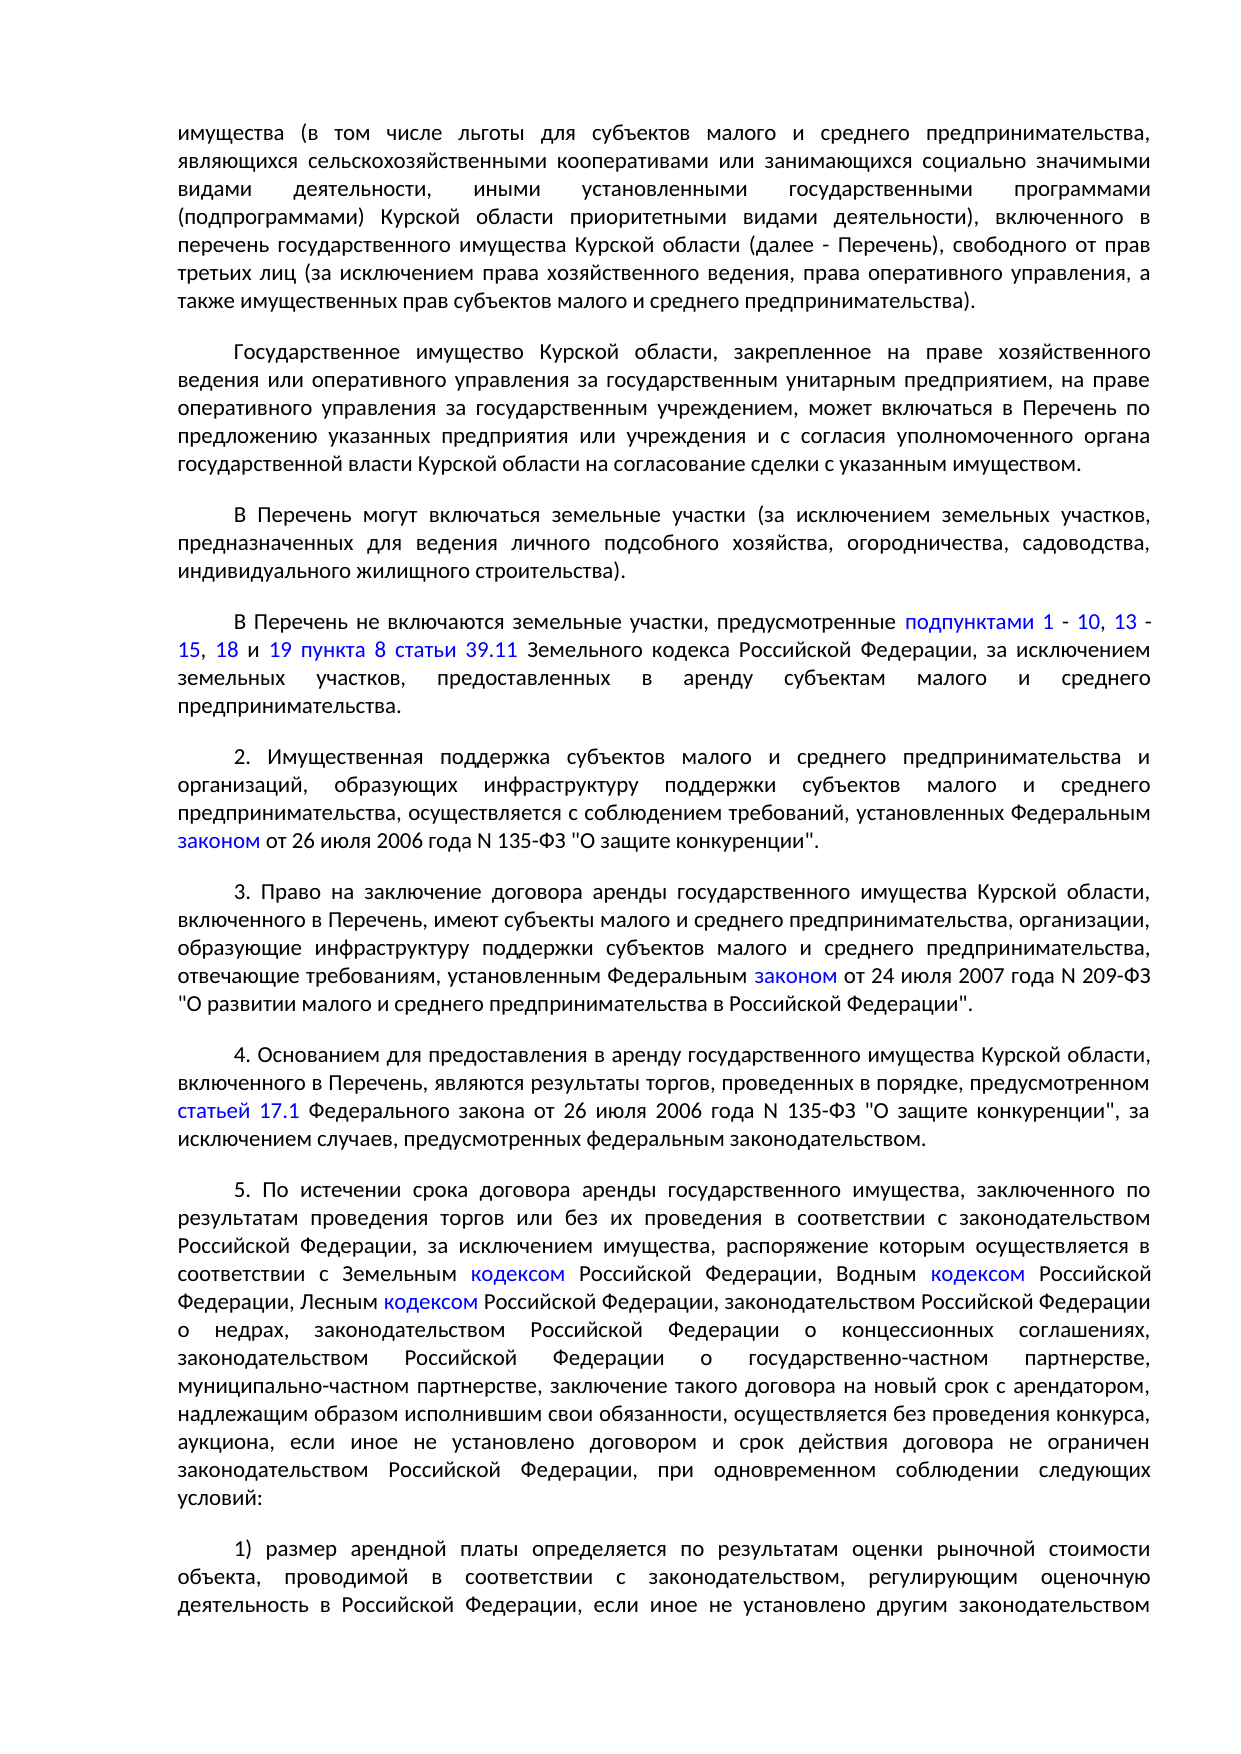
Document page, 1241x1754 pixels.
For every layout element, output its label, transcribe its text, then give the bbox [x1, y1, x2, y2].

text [177, 1534, 1152, 1618]
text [177, 118, 1152, 314]
text 5. По истечении срока договора аренды государственного имущества, заключенного по результатам проведения торгов или без их проведения в соответствии с законодательством Российской Федерации, за исключением имущества, распоряжение которым осуществляется в соответствии с Земельным кодексом Российской Федерации, Водным кодексом Российской Федерации, Лесным кодексом Российской Федерации, законодательством Российской Федерации о недрах, законодательством Российской Федерации о концессионных соглашениях, законодательством Российской Федерации о государственно-частном партнерстве, муниципально-частном партнерстве, заключение такого договора на новый срок с арендатором, надлежащим образом исполнившим свои обязанности, осуществляется без проведения конкурса, аукциона, если иное не установлено договором и срок действия договора не ограничен законодательством Российской Федерации, при одновременном соблюдении следующих условий: [177, 1175, 1152, 1511]
text В Перечень не включаются земельные участки, предусмотренные подпунктами 1 - 10, 13 - 15, 18 и 19 пункта 8 статьи 39.11 Земельного кодекса Российской Федерации, за исключением земельных участков, предоставленных в аренду субъектам малого и среднего предпринимательства. [177, 607, 1152, 719]
text 2. Имущественная поддержка субъектов малого и среднего предпринимательства и организаций, образующих инфраструктуру поддержки субъектов малого и среднего предпринимательства, осуществляется с соблюдением требований, установленных Федеральным законом от 26 июля 2006 года N 135-ФЗ "О защите конкуренции". [177, 742, 1152, 854]
text В Перечень могут включаться земельные участки (за исключением земельных участков, предназначенных для ведения личного подсобного хозяйства, огородничества, садоводства, индивидуального жилищного строительства). [177, 500, 1152, 584]
text Государственное имущество Курской области, закрепленное на праве хозяйственного ведения или оперативного управления за государственным унитарным предприятием, на праве оперативного управления за государственным учреждением, может включаться в Перечень по предложению указанных предприятия или учреждения и с согласия уполномоченного органа государственной власти Курской области на согласование сделки с указанным имуществом. [177, 337, 1152, 477]
text 4. Основанием для предоставления в аренду государственного имущества Курской области, включенного в Перечень, являются результаты торгов, проведенных в порядке, предусмотренном статьей 17.1 Федерального закона от 26 июля 2006 года N 135-ФЗ "О защите конкуренции", за исключением случаев, предусмотренных федеральным законодательством. [177, 1040, 1152, 1152]
text 3. Право на заключение договора аренды государственного имущества Курской области, включенного в Перечень, имеют субъекты малого и среднего предпринимательства, организации, образующие инфраструктуру поддержки субъектов малого и среднего предпринимательства, отвечающие требованиям, установленным Федеральным законом от 24 июля 2007 года N 209-ФЗ "О развитии малого и среднего предпринимательства в Российской Федерации". [177, 877, 1152, 1017]
